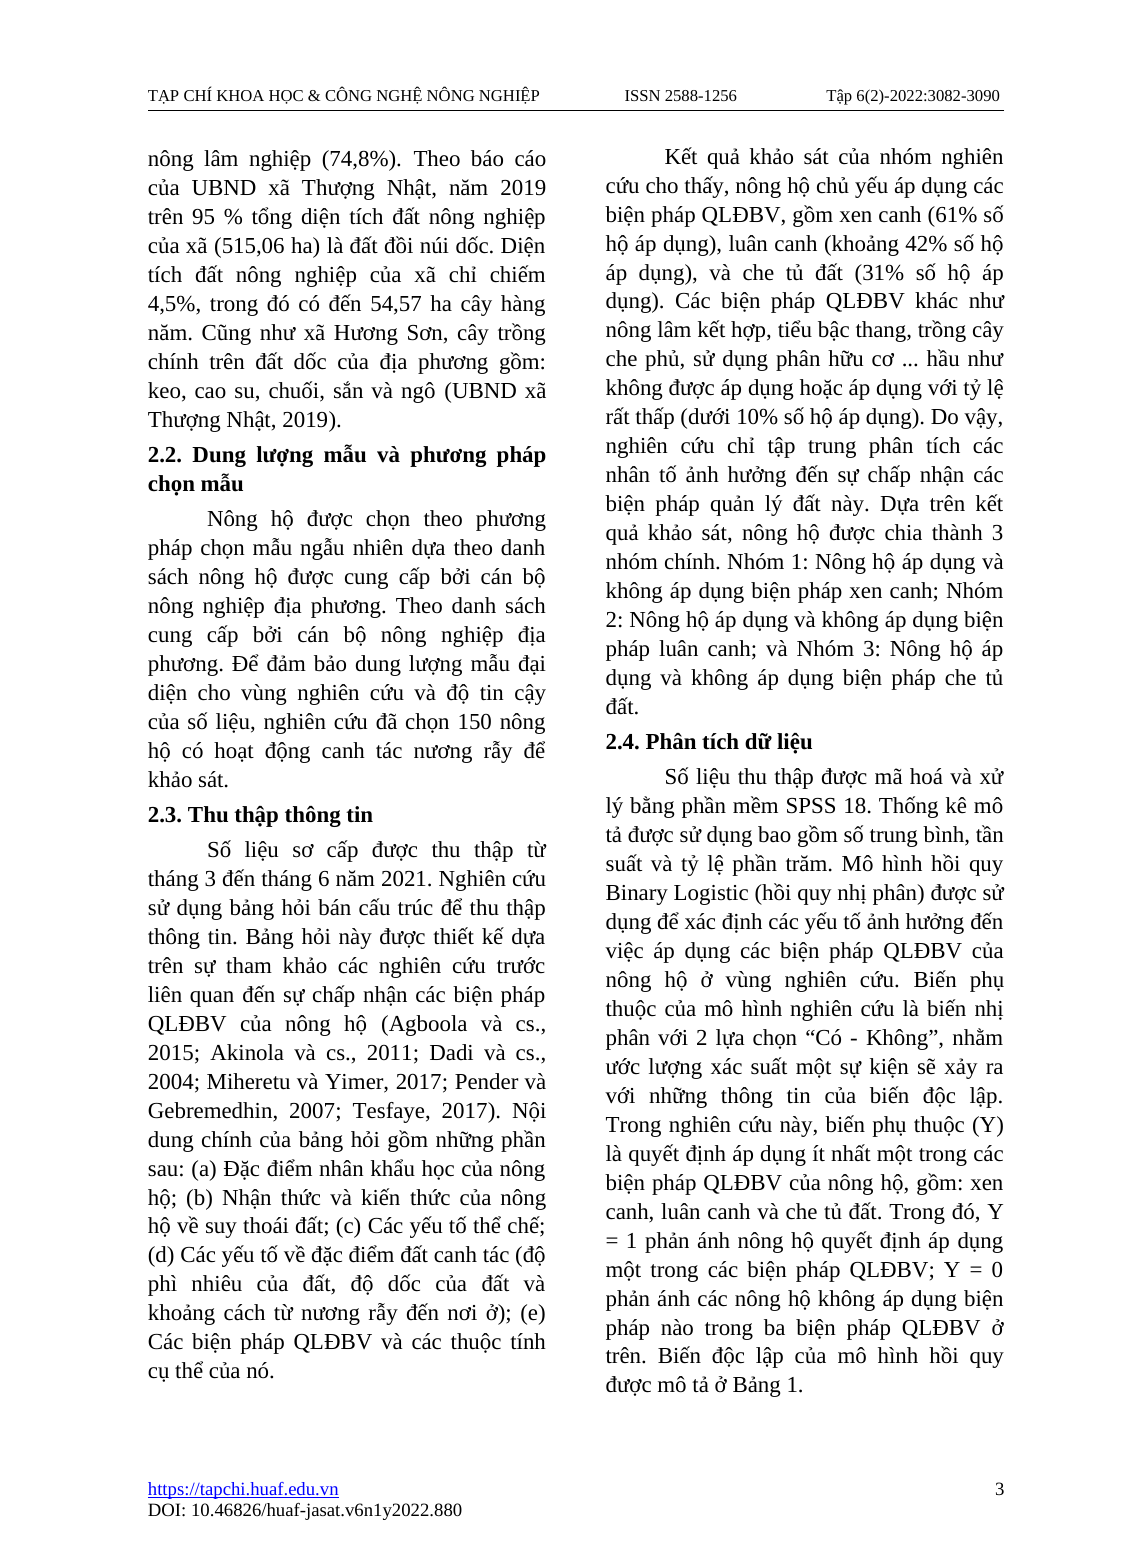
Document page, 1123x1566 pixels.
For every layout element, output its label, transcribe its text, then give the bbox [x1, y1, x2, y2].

text 2.4. Phân tích dữ liệu [605, 728, 1004, 754]
text Kết quả khảo sát của nhóm nghiên cứu cho thấy, nông hộ chủ yếu áp dụng các biện pháp QLĐBV, gồm xen canh (61% số hộ áp dụng), luân canh (khoảng 42% số hộ áp dụng), và che tủ đất (31% số hộ áp dụng). Các biện pháp QLĐBV khác như nông lâm kết hợp, tiểu bậc thang, trồng cây che phủ, sử dụng phân hữu cơ ... hầu như không được áp dụng hoặc áp dụng với tỷ lệ rất thấp (dưới 10% số hộ áp dụng). Do vậy, nghiên cứu chỉ tập trung phân tích các nhân tố ảnh hưởng đến sự chấp nhận các biện pháp quản lý đất này. Dựa trên kết quả khảo sát, nông hộ được chia thành 3 nhóm chính. Nhóm 1: Nông hộ áp dụng và không áp dụng biện pháp xen canh; Nhóm 2: Nông hộ áp dụng và không áp dụng biện pháp luân canh; và Nhóm 3: Nông hộ áp dụng và không áp dụng biện pháp che tủ đất. [605, 143, 1004, 719]
text Số liệu sơ cấp được thu thập từ tháng 3 đến tháng 6 năm 2021. Nghiên cứu sử dụng bảng hỏi bán cấu trúc để thu thập thông tin. Bảng hỏi này được thiết kế dựa trên sự tham khảo các nghiên cứu trước liên quan đến sự chấp nhận các biện pháp QLĐBV của nông hộ (Agboola và cs., 2015; Akinola và cs., 2011; Dadi và cs., 2004; Miheretu và Yimer, 2017; Pender và Gebremedhin, 2007; Tesfaye, 2017). Nội dung chính của bảng hỏi gồm những phần sau: (a) Đặc điểm nhân khẩu học của nông hộ; (b) Nhận thức và kiến ​​thức của nông hộ về suy thoái đất; (c) Các yếu tố thể chế; (d) Các yếu tố về đặc điểm đất canh tác (độ phì nhiêu của đất, độ dốc của đất và khoảng cách từ nương rẫy đến nơi ở); (e) Các biện pháp QLĐBV và các thuộc tính cụ thể của nó. [148, 836, 546, 1384]
text Số liệu thu thập được mã hoá và xử lý bằng phần mềm SPSS 18. Thống kê mô tả được sử dụng bao gồm số trung bình, tần suất và tỷ lệ phần trăm. Mô hình hồi quy Binary Logistic (hồi quy nhị phân) được sử dụng để xác định các yếu tố ảnh hưởng đến việc áp dụng các biện pháp QLĐBV của nông hộ ở vùng nghiên cứu. Biến phụ thuộc của mô hình nghiên cứu là biến nhị phân với 2 lựa chọn “Có - Không”, nhằm ước lượng xác suất một sự kiện sẽ xảy ra với những thông tin của biến độc lập. Trong nghiên cứu này, biến phụ thuộc (Y) là quyết định áp dụng ít nhất một trong các biện pháp QLĐBV của nông hộ, gồm: xen canh, luân canh và che tủ đất. Trong đó, Y = 1 phản ánh nông hộ quyết định áp dụng một trong các biện pháp QLĐBV; Y = 0 phản ánh các nông hộ không áp dụng biện pháp nào trong ba biện pháp QLĐBV ở trên. Biến độc lập của mô hình hồi quy được mô tả ở Bảng 1. [605, 763, 1004, 1398]
text 2.3. Thu thập thông tin [148, 801, 546, 827]
text 2.2. Dung lượng mẫu và phương pháp chọn mẫu [148, 441, 546, 496]
text Nông hộ được chọn theo phương pháp chọn mẫu ngẫu nhiên dựa theo danh sách nông hộ được cung cấp bởi cán bộ nông nghiệp địa phương. Theo danh sách cung cấp bởi cán bộ nông nghiệp địa phương. Để đảm bảo dung lượng mẫu đại diện cho vùng nghiên cứu và độ tin cậy của số liệu, nghiên cứu đã chọn 150 nông hộ có hoạt động canh tác nương rẫy để khảo sát. [148, 505, 546, 792]
